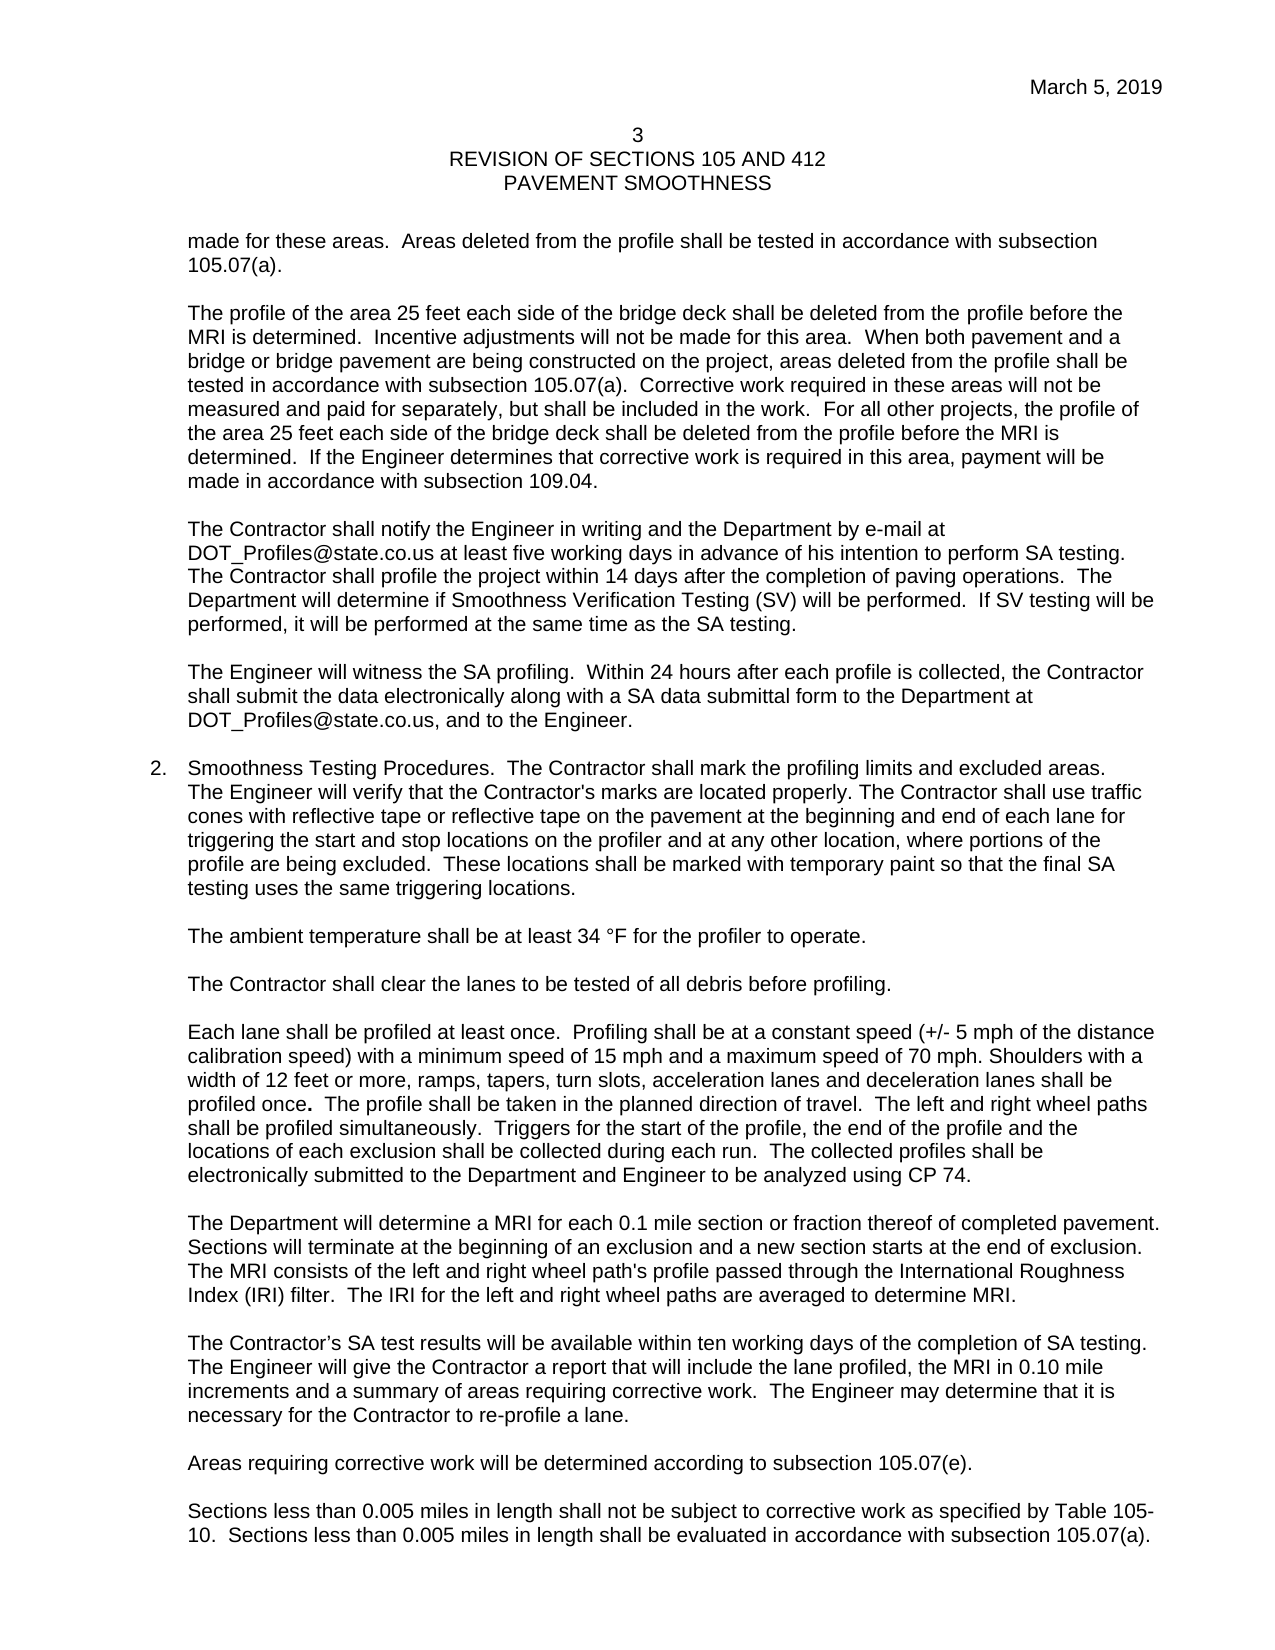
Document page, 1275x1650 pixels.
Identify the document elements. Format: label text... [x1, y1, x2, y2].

text The Engineer will witness the SA profiling. Within 24 hours after each profile is collected, the Contractor shall submit the data electronically along with a SA data submittal form to the Department at DOT_Profiles@state.co.us, and to the Engineer. [187, 660, 1162, 732]
text The Contractor shall clear the lanes to be tested of all debris before profiling. [187, 972, 1162, 996]
text Sections less than 0.005 miles in length shall not be subject to corrective work as specified by Table 105-10. Sections less than 0.005 miles in length shall be evaluated in accordance with subsection 105.07(a). [187, 1499, 1162, 1547]
text Each lane shall be profiled at least once. Profiling shall be at a constant speed (+/- 5 mph of the distance calibration speed) with a minimum speed of 15 mph and a maximum speed of 70 mph. Shoulders with a width of 12 feet or more, ramps, tapers, turn slots, acceleration lanes and deceleration lanes shall be profiled once. The profile shall be taken in the planned direction of travel. The left and right wheel paths shall be profiled simultaneously. Triggers for the start of the profile, the end of the profile and the locations of each exclusion shall be collected during each run. The collected profiles shall be electronically submitted to the Department and Engineer to be analyzed using CP 74. [187, 1019, 1162, 1187]
text The Department will determine a MRI for each 0.1 mile section or fraction thereof of completed pavement. Sections will terminate at the beginning of an exclusion and a new section starts at the end of exclusion. The MRI consists of the left and right wheel path's profile passed through the International Roughness Index (IRI) filter. The IRI for the left and right wheel paths are averaged to determine MRI. [187, 1211, 1162, 1307]
text 2. Smoothness Testing Procedures. The Contractor shall mark the profiling limits and excluded areas. The Engineer will verify that the Contractor's marks are located properly. The Contractor shall use traffic cones with reflective tape or reflective tape on the pavement at the beginning and end of each lane for triggering the start and stop locations on the profiler and at any other location, where portions of the profile are being excluded. These locations shall be marked with temporary paint so that the final SA testing uses the same triggering locations. [150, 756, 1162, 900]
text The Contractor’s SA test results will be available within ten working days of the completion of SA testing. The Engineer will give the Contractor a report that will include the lane profiled, the MRI in 0.10 mile increments and a summary of areas requiring corrective work. The Engineer may determine that it is necessary for the Contractor to re-profile a lane. [187, 1331, 1162, 1427]
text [187, 229, 1162, 277]
text The Contractor shall notify the Engineer in writing and the Department by e-mail at DOT_Profiles@state.co.us at least five working days in advance of his intention to perform SA testing. The Contractor shall profile the project within 14 days after the completion of paving operations. The Department will determine if Smoothness Verification Testing (SV) will be performed. If SV testing will be performed, it will be performed at the same time as the SA testing. [187, 516, 1162, 636]
text The ambient temperature shall be at least 34 °F for the profiler to operate. [187, 924, 1162, 948]
text Areas requiring corrective work will be determined according to subsection 105.07(e). [187, 1451, 1162, 1475]
text The profile of the area 25 feet each side of the bridge deck shall be deleted from the profile before the MRI is determined. Incentive adjustments will not be made for this area. When both pavement and a bridge or bridge pavement are being constructed on the project, areas deleted from the profile shall be tested in accordance with subsection 105.07(a). Corrective work required in these areas will not be measured and paid for separately, but shall be included in the work. For all other projects, the profile of the area 25 feet each side of the bridge deck shall be deleted from the profile before the MRI is determined. If the Engineer determines that corrective work is required in this area, payment will be made in accordance with subsection 109.04. [187, 301, 1162, 492]
